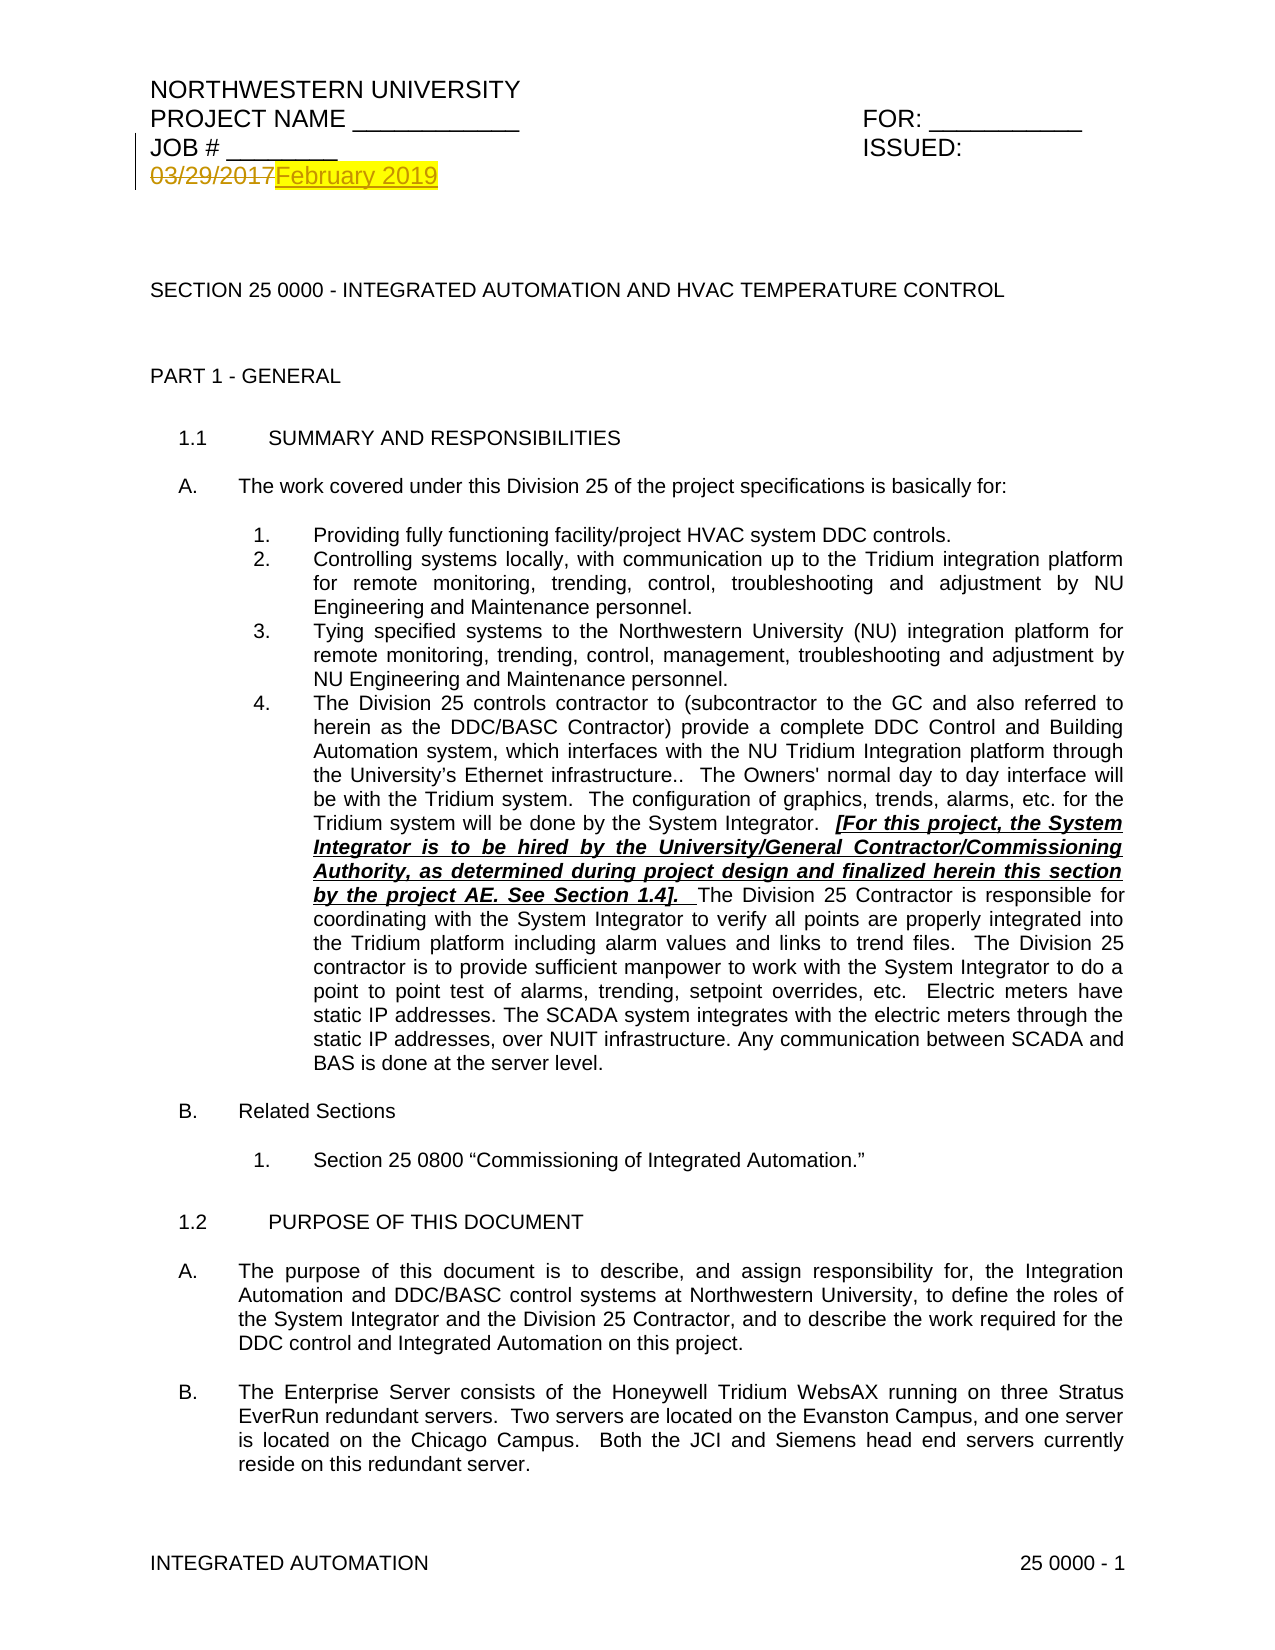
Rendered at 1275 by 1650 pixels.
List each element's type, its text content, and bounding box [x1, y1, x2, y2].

text SUMMARY AND RESPONSIBILITIES [178, 425, 1125, 449]
text Controlling systems locally, with communication up to the Tridium integration platform for remote monitoring, trending, control, troubleshooting and adjustment by NU Engineering and Maintenance personnel. [253, 547, 1125, 619]
text The Division 25 controls contractor to (subcontractor to the GC and also referred to herein as the DDC/BASC Contractor) provide a complete DDC Control and Building Automation system, which interfaces with the NU Tridium Integration platform through the University’s Ethernet infrastructure.. The Owners' normal day to day interface will be with the Tridium system. The configuration of graphics, trends, alarms, etc. for the Tridium system will be done by the System Integrator. [For this project, the System Integrator is to be hired by the University/General Contractor/Commissioning Authority, as determined during project design and finalized herein this section by the project AE. See Section 1.4]. The Division 25 Contractor is responsible for coordinating with the System Integrator to verify all points are properly integrated into the Tridium platform including alarm values and links to trend files. The Division 25 contractor is to provide sufficient manpower to work with the System Integrator to do a point to point test of alarms, trending, setpoint overrides, etc. Electric meters have static IP addresses. The SCADA system integrates with the electric meters through the static IP addresses, over NUIT infrastructure. Any communication between SCADA and BAS is done at the server level. [253, 691, 1125, 1074]
text The Enterprise Server consists of the Honeywell Tridium WebsAX running on three Stratus EverRun redundant servers. Two servers are located on the Evanston Campus, and one server is located on the Chicago Campus. Both the JCI and Siemens head end servers currently reside on this redundant server. [178, 1379, 1125, 1475]
text Providing fully functioning facility/project HVAC system DDC controls. [253, 523, 1125, 547]
text Related Sections [178, 1099, 1125, 1123]
text Tying specified systems to the Northwestern University (NU) integration platform for remote monitoring, trending, control, management, troubleshooting and adjustment by NU Engineering and Maintenance personnel. [253, 619, 1125, 691]
text The work covered under this Division 25 of the project specifications is basically for: [178, 474, 1125, 498]
text PURPOSE OF THIS DOCUMENT [178, 1210, 1125, 1234]
text The purpose of this document is to describe, and assign responsibility for, the Integration Automation and DDC/BASC control systems at Northwestern University, to define the roles of the System Integrator and the Division 25 Contractor, and to describe the work required for the DDC control and Integrated Automation on this project. [178, 1259, 1125, 1354]
text GENERAL [150, 364, 1125, 388]
text Section 25 0800 “Commissioning of Integrated Automation.” [253, 1148, 1125, 1172]
text SECTION 25 0000 - INTEGRATED AUTOMATION AND HVAC TEMPERATURE CONTROL [150, 277, 1125, 301]
